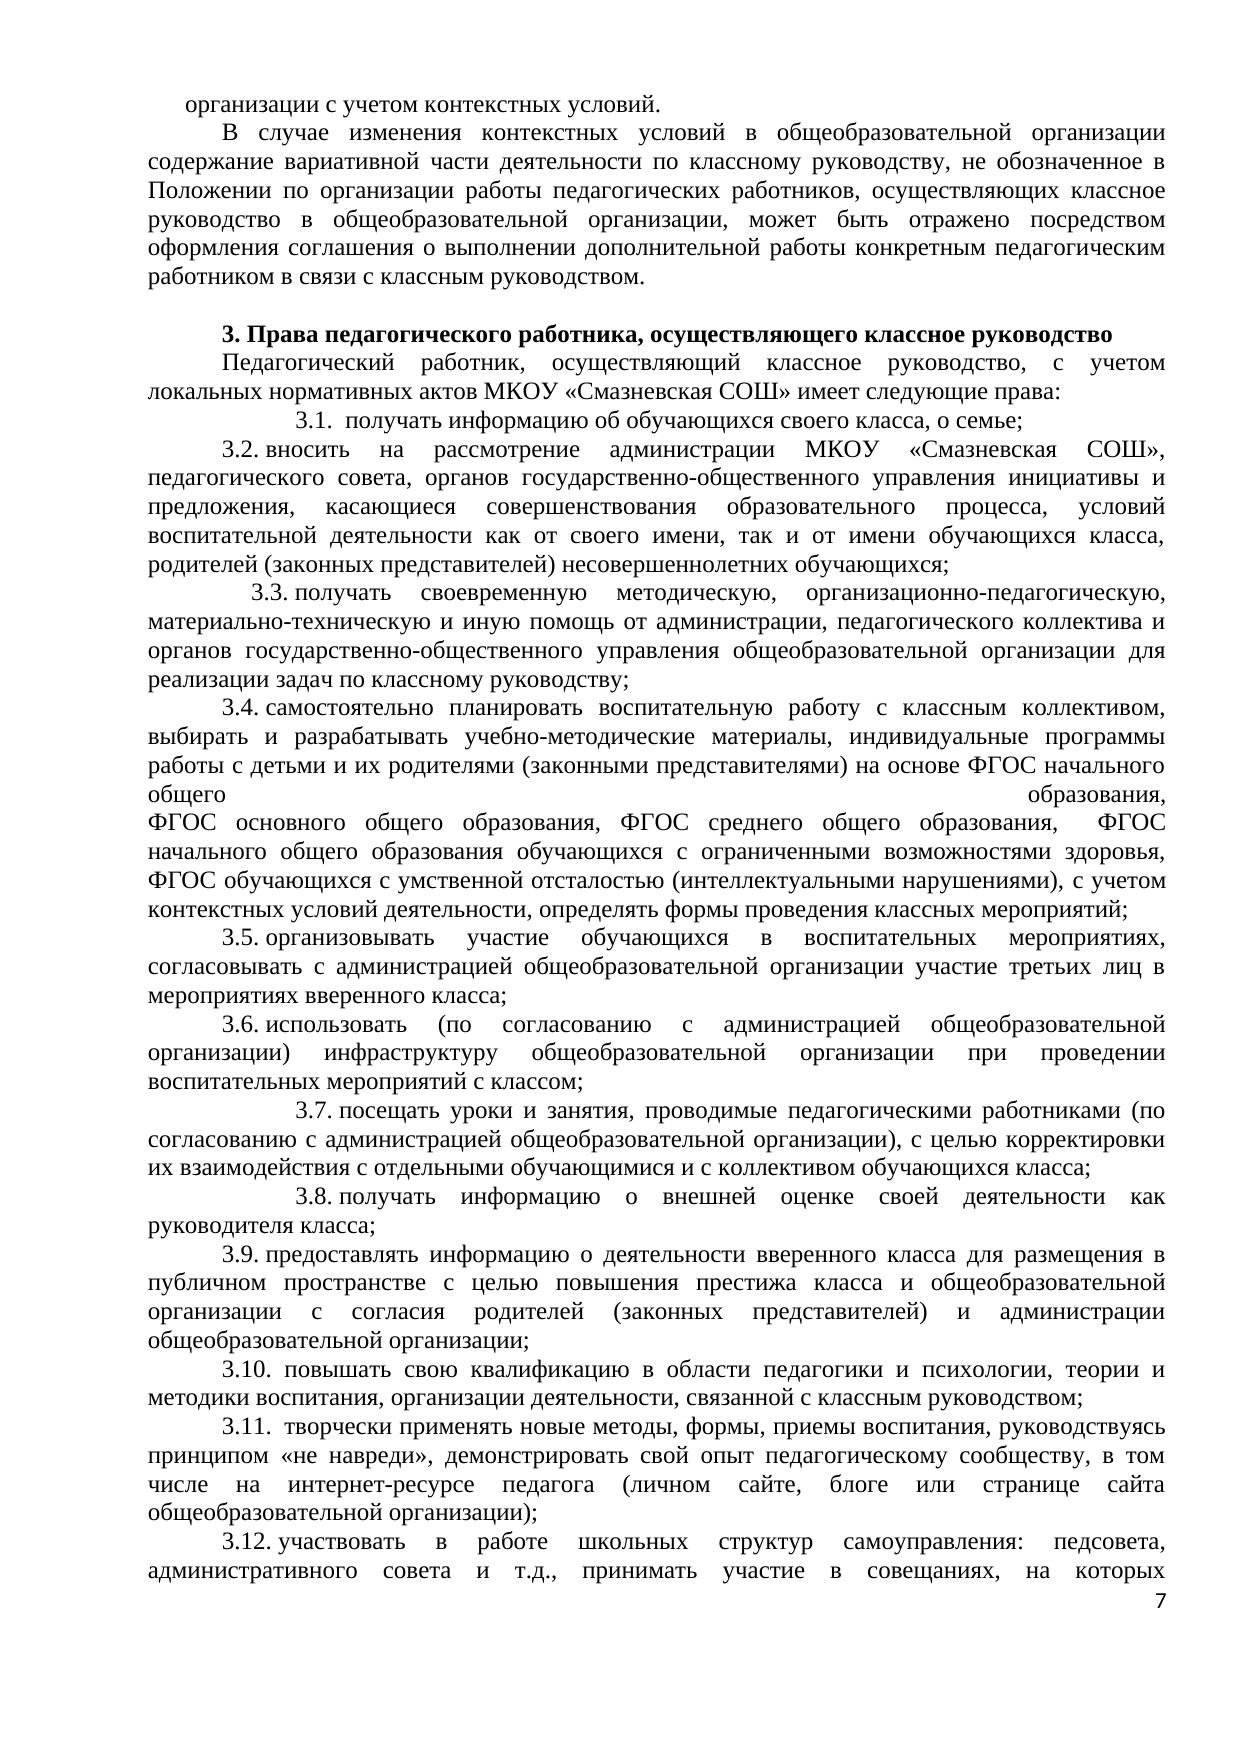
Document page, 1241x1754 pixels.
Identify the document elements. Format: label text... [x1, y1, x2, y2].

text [148, 1526, 1166, 1584]
text 3.11. творчески применять новые методы, формы, приемы воспитания, руководствуясь принципом «не навреди», демонстрировать свой опыт педагогическому сообществу, в том числе на интернет-ресурсе педагога (личном сайте, блоге или странице сайта общеобразовательной организации); [148, 1411, 1166, 1526]
text 3.7. посещать уроки и занятия, проводимые педагогическими работниками (по согласованию с администрацией общеобразовательной организации), с целью корректировки их взаимодействия с отдельными обучающимися и с коллективом обучающихся класса; [148, 1095, 1166, 1181]
text 3.8. получать информацию о внешней оценке своей деятельности как руководителя класса; [148, 1181, 1166, 1239]
text 3.6. использовать (по согласованию с администрацией общеобразовательной организации) инфраструктуру общеобразовательной организации при проведении воспитательных мероприятий с классом; [148, 1009, 1166, 1095]
text 3.9. предоставлять информацию о деятельности вверенного класса для размещения в публичном пространстве с целью повышения престижа класса и общеобразовательной организации с согласия родителей (законных представителей) и администрации общеобразовательной организации; [148, 1239, 1166, 1354]
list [185, 89, 1166, 117]
text 3.1. получать информацию об обучающихся своего класса, о семье; [148, 405, 1166, 434]
text 3.5. организовывать участие обучающихся в воспитательных мероприятиях, согласовывать с администрацией общеобразовательной организации участие третьих лиц в мероприятиях вверенного класса; [148, 922, 1166, 1009]
text 3.10. повышать свою квалификацию в области педагогики и психологии, теории и методики воспитания, организации деятельности, связанной с классным руководством; [148, 1354, 1166, 1411]
text 3. Права педагогического работника, осуществляющего классное руководство [148, 319, 1166, 347]
list 3.2. вносить на рассмотрение администрации МКОУ «Смазневская СОШ», педагогического совета, органов государственно-общественного управления инициативы и предложения, касающиеся совершенствования образовательного процесса, условий воспитательной деятельности как от своего имени, так и от имени обучающихся класса, родителей (законных представителей) несовершеннолетних обучающихся; [148, 434, 1166, 577]
list 3.3. получать своевременную методическую, организационно-педагогическую, материально-техническую и иную помощь от администрации, педагогического коллектива и органов государственно-общественного управления общеобразовательной организации для реализации задач по классному руководству; [148, 577, 1166, 692]
list 3.4. самостоятельно планировать воспитательную работу с классным коллективом, выбирать и разрабатывать учебно-методические материалы, индивидуальные программы работы с детьми и их родителями (законными представителями) на основе ФГОС начального общего образования, ФГОС основного общего образования, ФГОС среднего общего образования, ФГОС начального общего образования обучающихся с ограниченными возможностями здоровья, ФГОС обучающихся с умственной отсталостью (интеллектуальными нарушениями), с учетом контекстных условий деятельности, определять формы проведения классных мероприятий; [148, 692, 1166, 922]
text Педагогический работник, осуществляющий классное руководство, с учетом локальных нормативных актов МКОУ «Смазневская СОШ» имеет следующие права: [148, 347, 1166, 405]
text В случае изменения контекстных условий в общеобразовательной организации содержание вариативной части деятельности по классному руководству, не обозначенное в Положении по организации работы педагогических работников, осуществляющих классное руководство в общеобразовательной организации, может быть отражено посредством оформления соглашения о выполнении дополнительной работы конкретным педагогическим работником в связи с классным руководством. [148, 117, 1166, 290]
